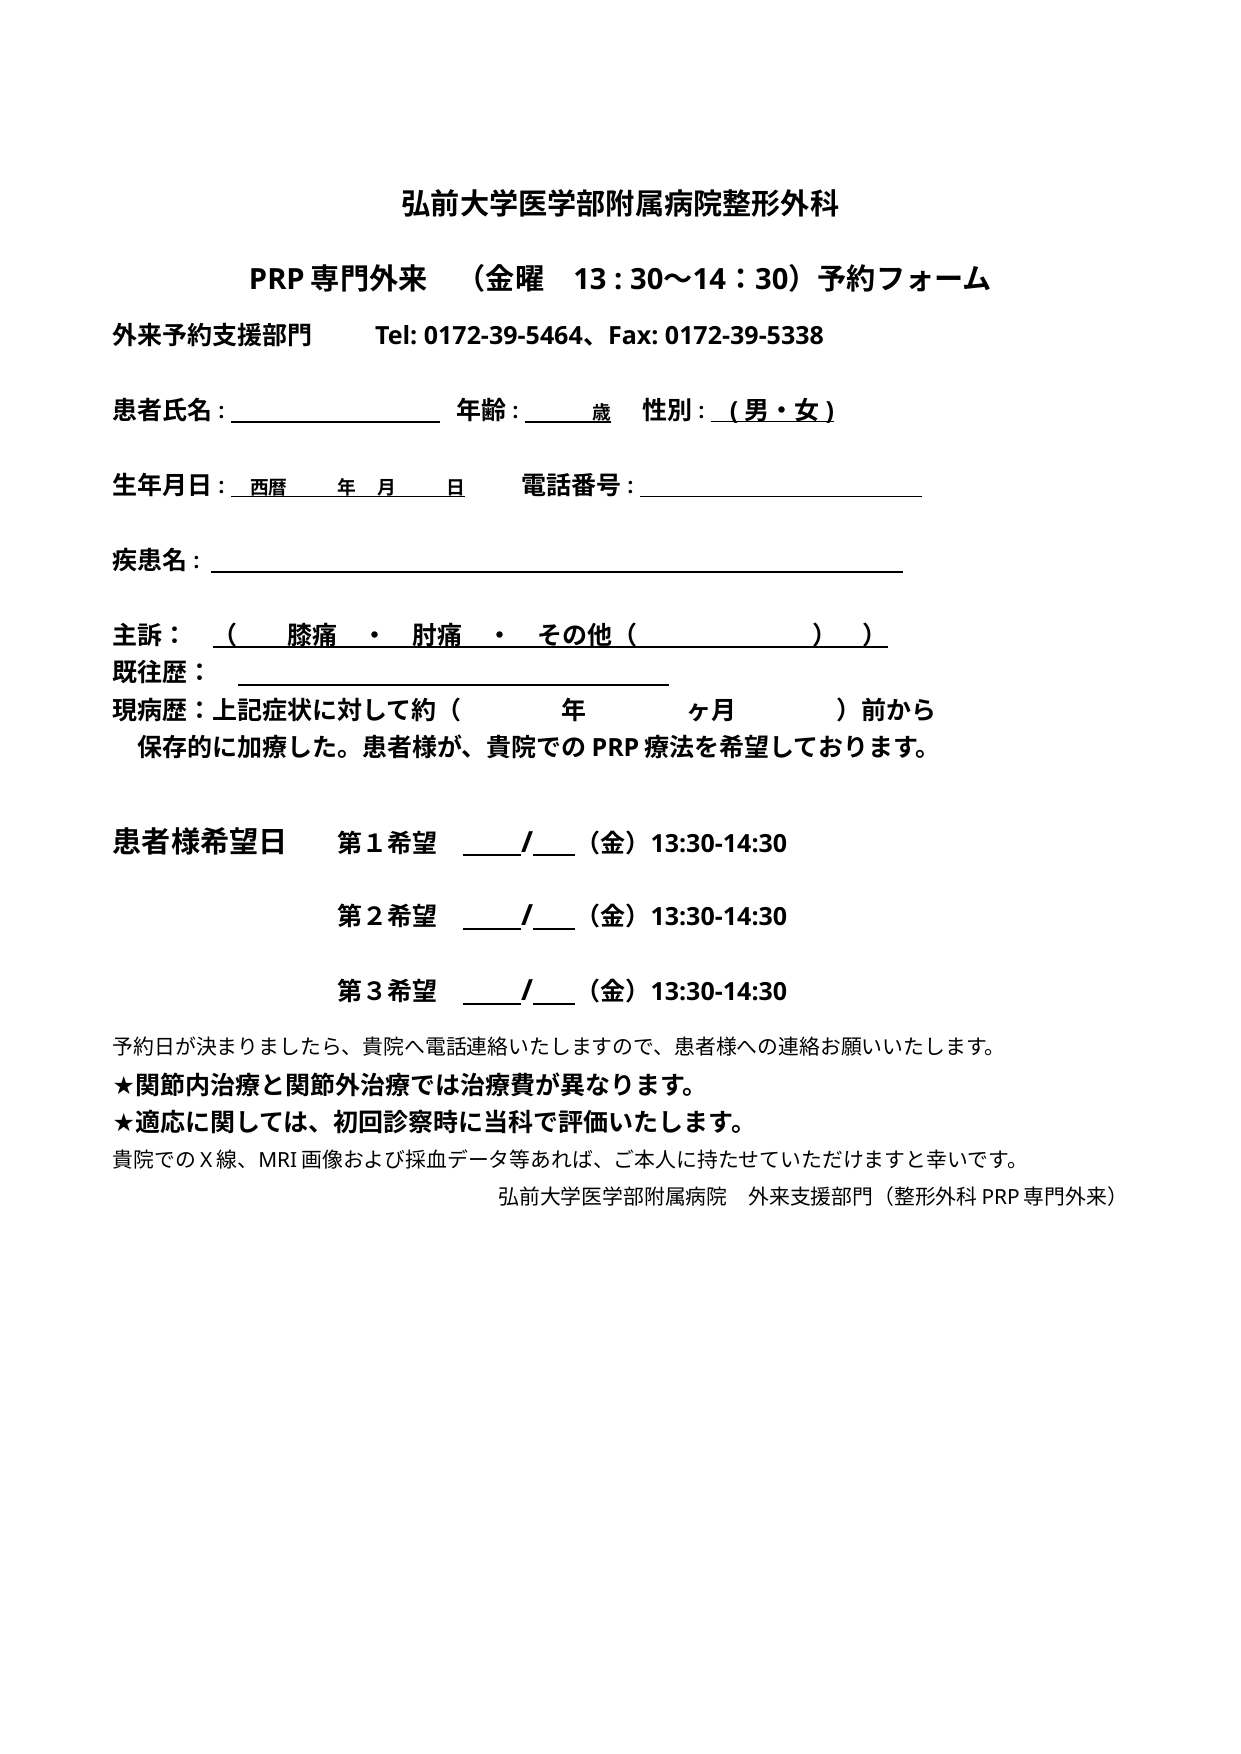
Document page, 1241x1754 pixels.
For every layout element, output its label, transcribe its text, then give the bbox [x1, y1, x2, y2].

text ★関節内治療と関節外治療では治療費が異なります。 [112, 1064, 1128, 1102]
text 疾患名： [112, 539, 1128, 577]
text 外来予約支援部門 Tel: 0172-39-5464、Fax: 0172-39-5338 [112, 314, 1128, 352]
text 現病歴：上記症状に対して約（ 年 ヶ月 ）前から [112, 689, 1128, 727]
text 予約日が決まりましたら、貴院へ電話連絡いたしますので、患者様への連絡お願いいたします。 [112, 1027, 1128, 1064]
text 第２希望 / （金）13:30-14:30 [112, 877, 1128, 952]
text 主訴： （ 膝痛 ・ 肘痛 ・ その他（ ） ） [112, 614, 1128, 652]
list 弘前大学医学部附属病院 外来支援部門（整形外科PRP専門外来） [161, 1177, 1128, 1214]
text 貴院でのX線、MRI画像および採血データ等あれば、ご本人に持たせていただけますと幸いです。 [112, 1139, 1128, 1177]
text 保存的に加療した。患者様が、貴院でのPRP療法を希望しております。 [112, 727, 1128, 764]
text ★適応に関しては、初回診察時に当科で評価いたします。 [112, 1102, 1128, 1139]
text 既往歴： [112, 652, 1128, 689]
text PRP専門外来 （金曜 13 : 30〜14：30）予約フォーム [112, 239, 1128, 314]
text 生年月日： 西暦 年 月 日 電話番号： [112, 464, 1128, 502]
text 患者氏名： 年齢： 歳 性別： ( 男・女 ) [112, 389, 1128, 427]
text 第３希望 / （金）13:30-14:30 [112, 952, 1128, 1027]
text 患者様希望日 第１希望 / （金）13:30-14:30 [112, 802, 1128, 877]
text 弘前大学医学部附属病院整形外科 [112, 164, 1128, 239]
